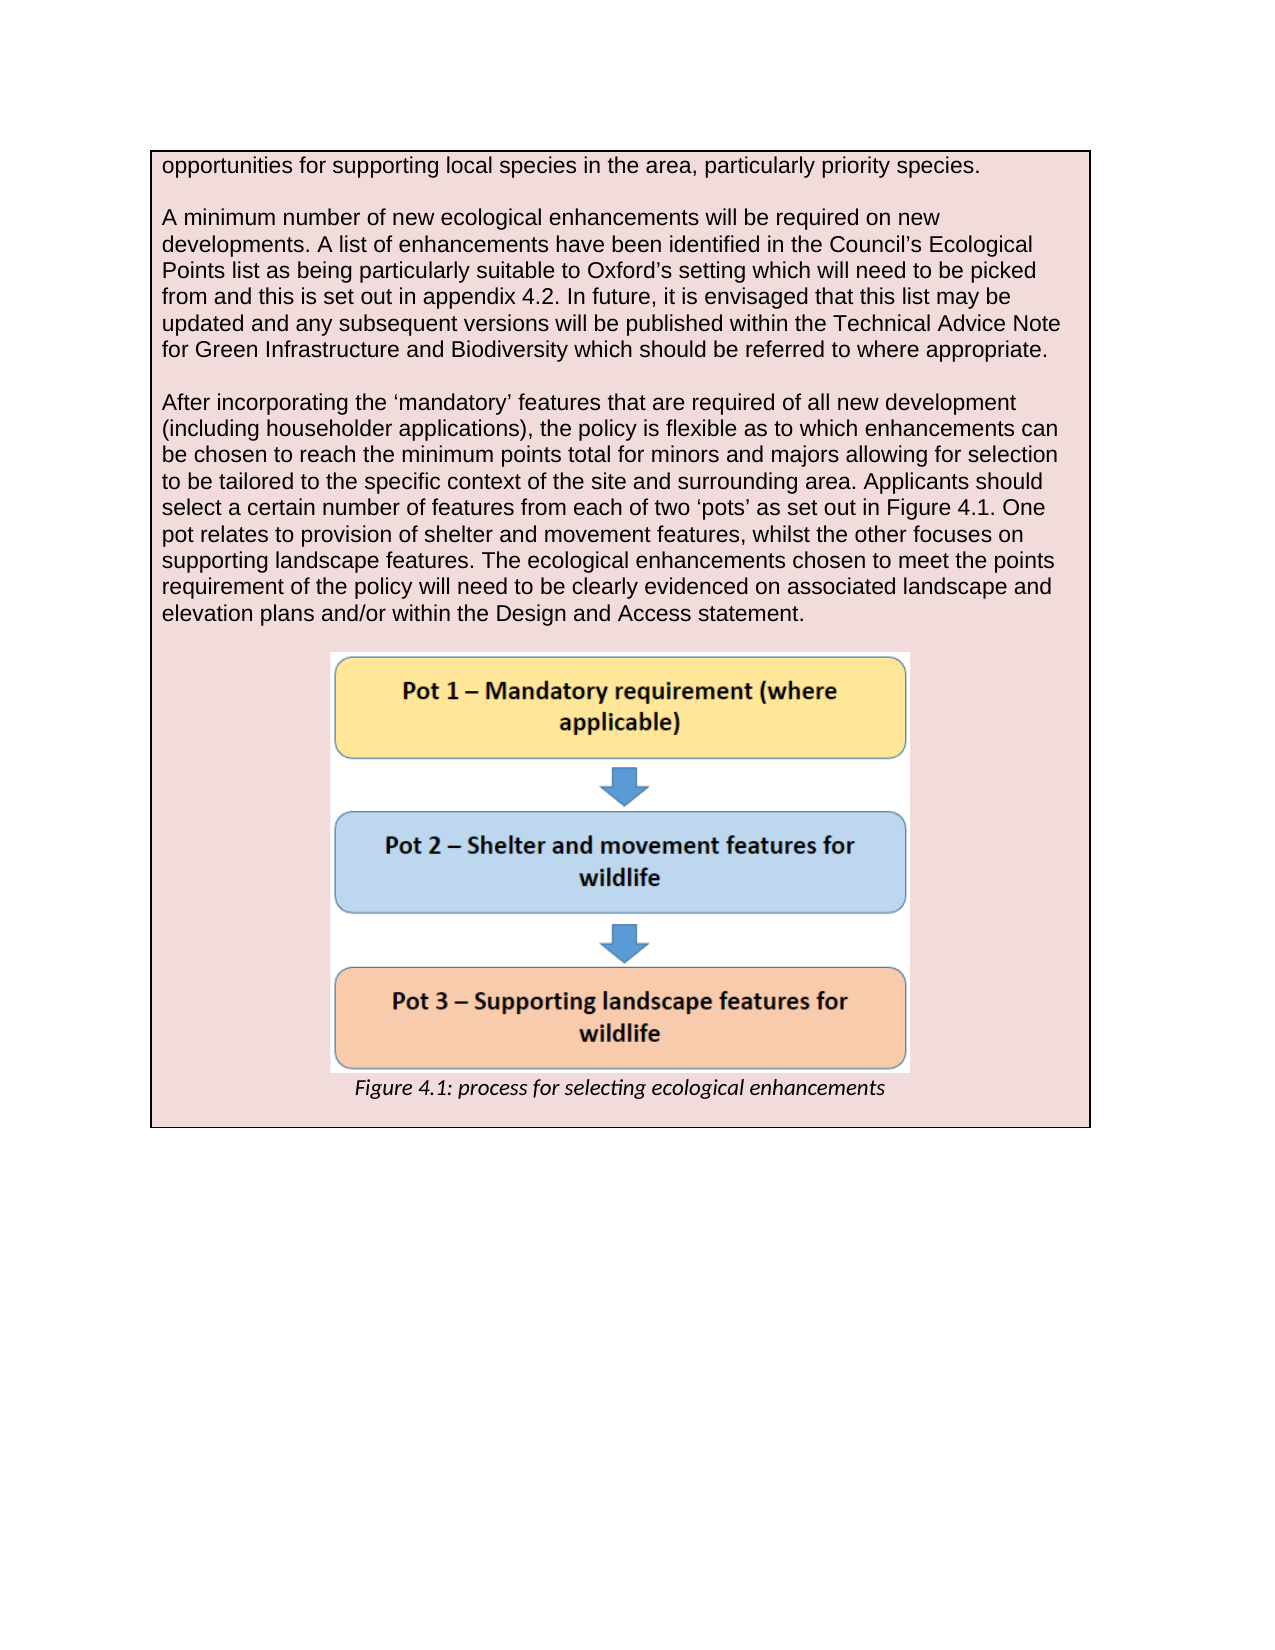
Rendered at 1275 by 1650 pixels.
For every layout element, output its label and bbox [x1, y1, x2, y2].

table_header [152, 152, 1089, 1127]
